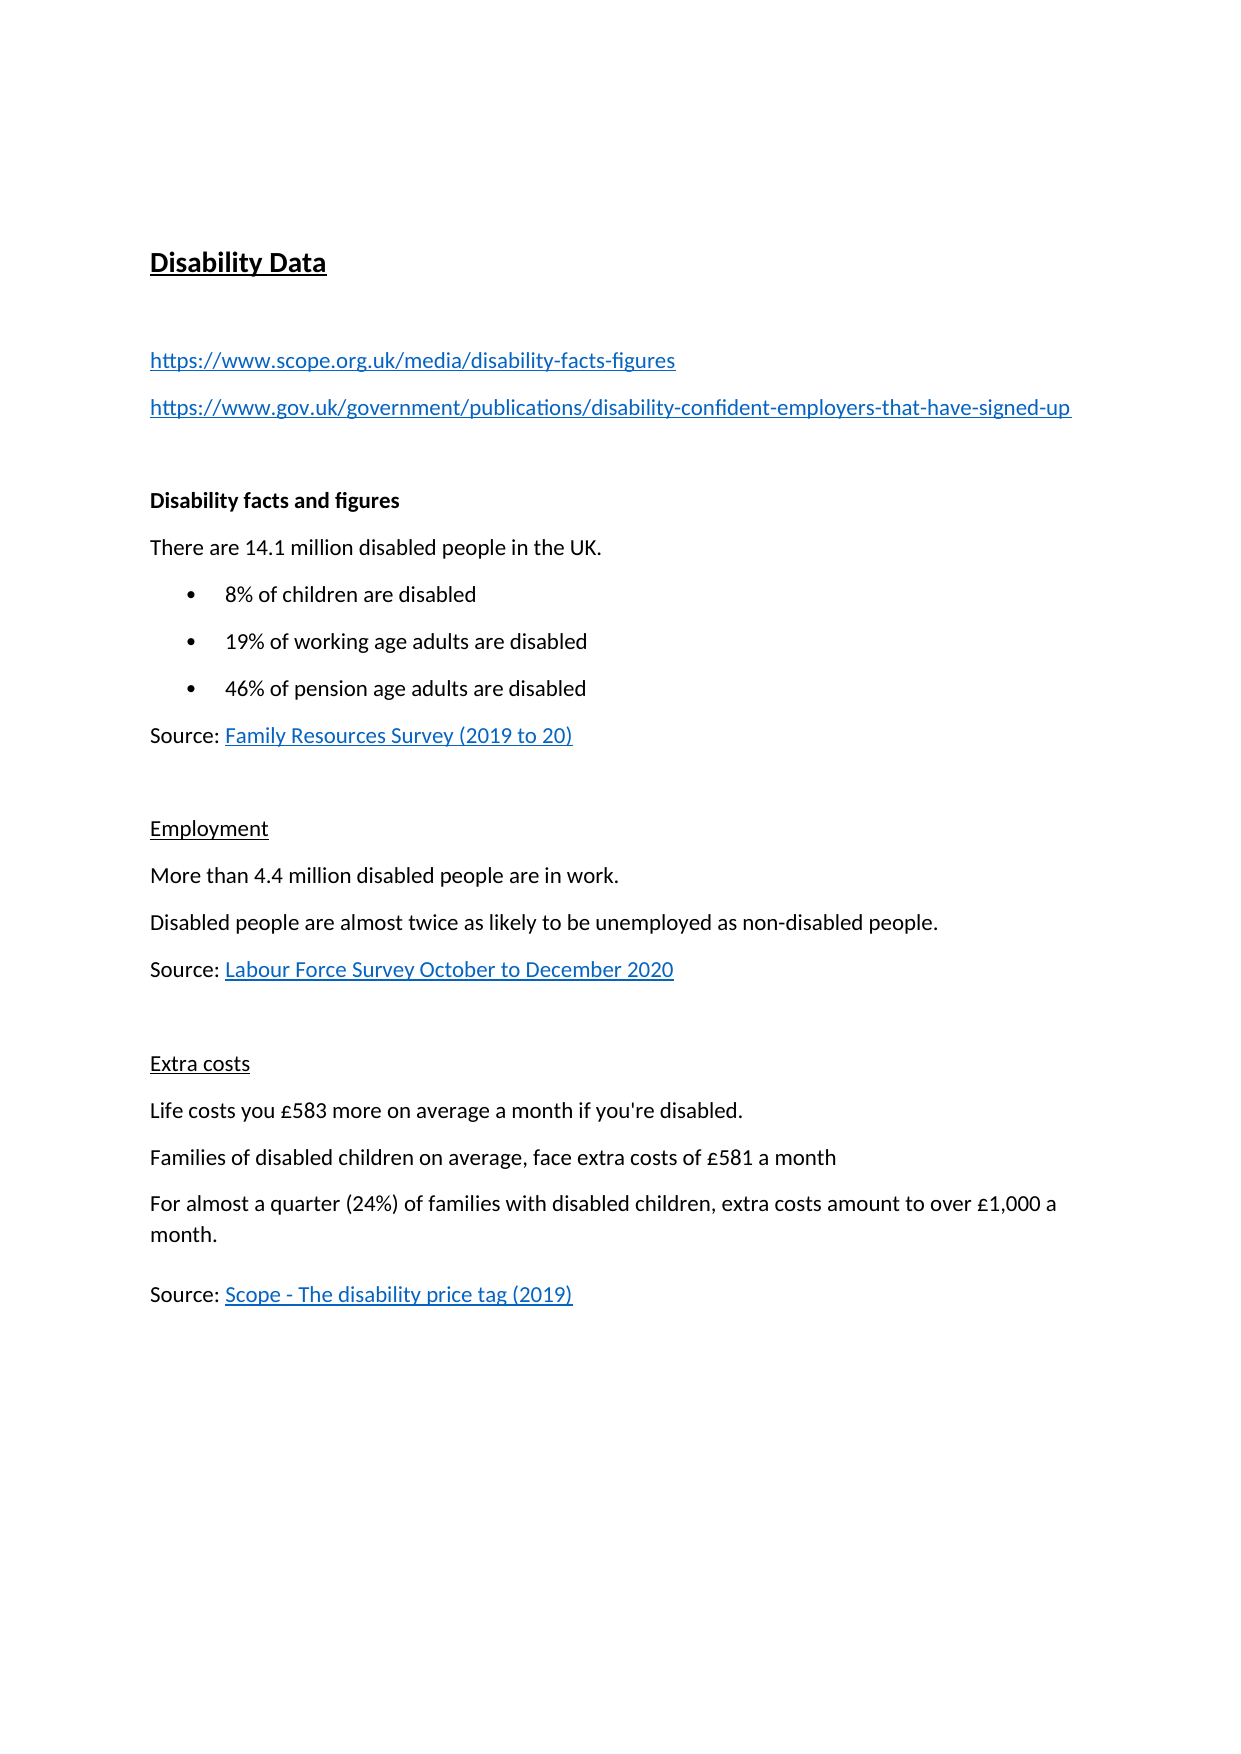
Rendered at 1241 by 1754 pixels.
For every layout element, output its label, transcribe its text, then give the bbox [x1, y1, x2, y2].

list 19% of working age adults are disabled [187, 627, 1090, 655]
text Extra costs [150, 1049, 1090, 1077]
text More than 4.4 million disabled people are in work. [150, 861, 1090, 889]
text Source: Family Resources Survey (2019 to 20) [150, 721, 1090, 749]
text For almost a quarter (24%) of families with disabled children, extra costs amount to over £1,000 a month. Source: Scope - The disability price tag (2019) [150, 1189, 1090, 1308]
list 46% of pension age adults are disabled [187, 674, 1090, 702]
text There are 14.1 million disabled people in the UK. [150, 533, 1090, 561]
list 8% of children are disabled [187, 580, 1090, 608]
text Life costs you £583 more on average a month if you're disabled. [150, 1096, 1090, 1124]
text Disability facts and figures [150, 486, 1090, 514]
text Families of disabled children on average, face extra costs of £581 a month [150, 1143, 1090, 1171]
text Source: Labour Force Survey October to December 2020 [150, 955, 1090, 983]
text https://www.gov.uk/government/publications/disability-confident-employers-that-have-signed-up [150, 393, 1090, 421]
text Disabled people are almost twice as likely to be unemployed as non-disabled people. [150, 908, 1090, 936]
text Disability Data [150, 244, 1090, 279]
text https://www.scope.org.uk/media/disability-facts-figures [150, 346, 1090, 374]
text Employment [150, 814, 1090, 842]
